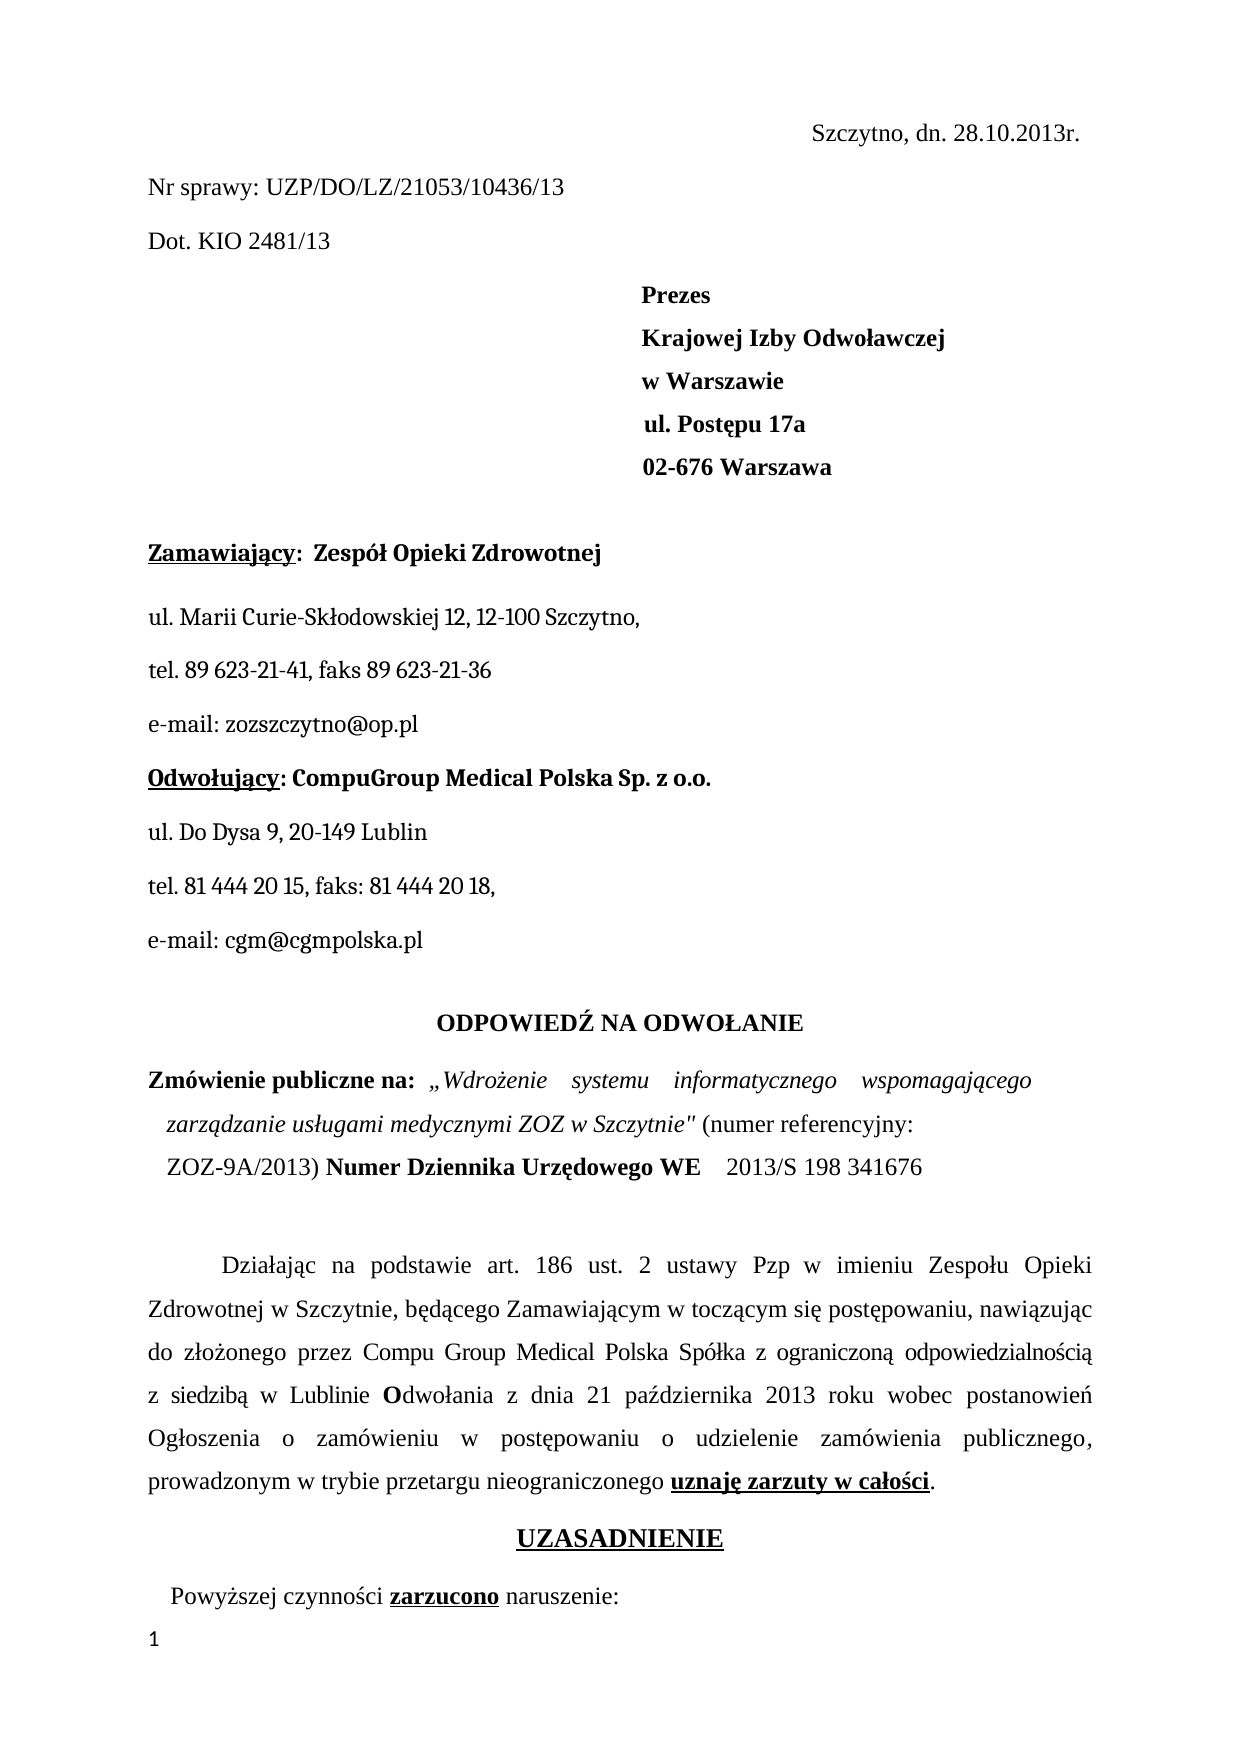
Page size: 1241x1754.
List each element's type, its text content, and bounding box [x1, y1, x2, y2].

text Nr sprawy: UZP/DO/LZ/21053/10436/13 [148, 172, 1092, 201]
text w Warszawie [221, 366, 1092, 395]
text e-mail: zozszczytno@op.pl [148, 710, 1092, 739]
text Krajowej Izby Odwoławczej [443, 323, 1092, 352]
text UZASADNIENIE [148, 1522, 1092, 1553]
text 02-676 Warszawa [295, 452, 1092, 481]
text Odwołujący: CompuGroup Medical Polska Sp. z o.o. [148, 764, 1092, 793]
text Zamawiający: Zespół Opieki Zdrowotnej [148, 538, 1092, 567]
text zarządzanie usługami medycznymi ZOZ w Szczytnie" (numer referencyjny: ZOZ-9A/2013) Numer Dziennika Urzędowego WE 2013/S 198 341676 [166, 1109, 1051, 1181]
text tel. 89 623-21-41, faks 89 623-21-36 [148, 656, 1092, 685]
text tel. 81 444 20 15, faks: 81 444 20 18, [148, 872, 1092, 900]
text Działając na podstawie art. 186 ust. 2 ustawy Pzp w imieniu Zespołu Opieki Zdrowotnej w Szczytnie, będącego Zamawiającym w toczącym się postępowaniu, nawiązując do złożonego przez Compu Group Medical Polska Spółka z ograniczoną odpowiedzialnością z siedzibą w Lublinie Odwołania z dnia 21 października 2013 roku wobec postanowień Ogłoszenia o zamówieniu w postępowaniu o udzielenie zamówienia publicznego, prowadzonym w trybie przetargu nieograniczonego uznaję zarzuty w całości. [148, 1251, 1092, 1495]
text ul. Marii Curie-Skłodowskiej 12, 12-100 Szczytno, [148, 602, 1092, 631]
text Powyższej czynności zarzucono naruszenie: [170, 1581, 1092, 1610]
text ODPOWIEDŹ NA ODWOŁANIE [148, 1008, 1092, 1037]
text Prezes [221, 280, 1092, 308]
text e-mail: cgm@cgmpolska.pl [148, 926, 1092, 954]
text ul. Postępu 17a [295, 409, 1092, 438]
text Szczytno, dn. 28.10.2013r. [148, 118, 1092, 147]
text ul. Do Dysa 9, 20-149 Lublin [148, 818, 1092, 847]
text Zmówienie publiczne na: „Wdrożenie systemu informatycznego wspomagającego [148, 1066, 1092, 1094]
text Dot. KIO 2481/13 [148, 226, 1092, 254]
